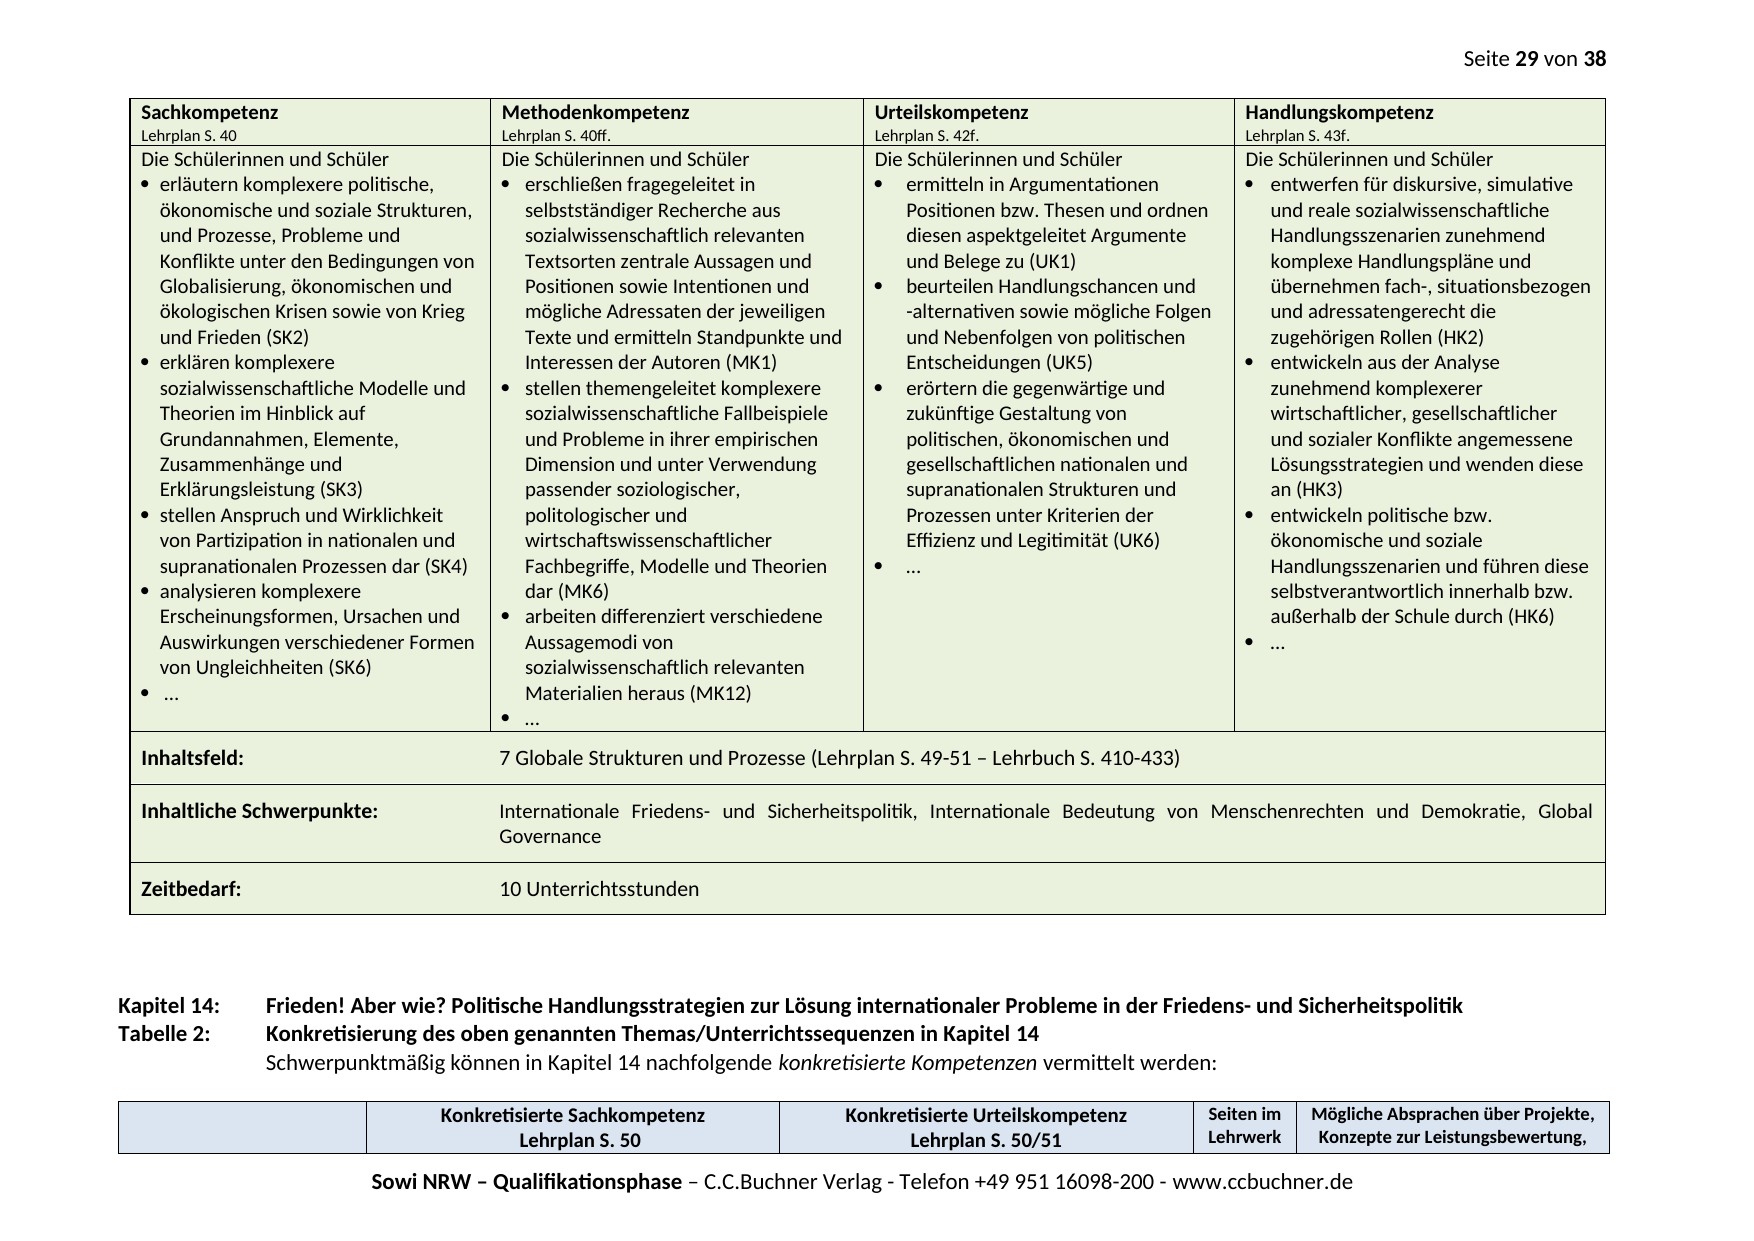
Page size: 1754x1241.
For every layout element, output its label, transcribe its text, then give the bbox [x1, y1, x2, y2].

table_cell Die Schülerinnen und Schüler erschließen fragegeleitet in selbstständiger Recherche aus sozialwissenschaftlich relevanten Textsorten zentrale Aussagen und Positionen sowie Intentionen und mögliche Adressaten der jeweiligen Texte und ermitteln Standpunkte und Interessen der Autoren (MK1) stellen themengeleitet komplexere sozialwissenschaftliche Fallbeispiele und Probleme in ihrer empirischen Dimension und unter Verwendung passender soziologischer, politologischer und wirtschaftswissenschaftlicher Fachbegriffe, Modelle und Theorien dar (MK6) arbeiten differenziert verschiedene Aussagemodi von sozialwissenschaftlich relevanten Materialien heraus (MK12) … [491, 146, 863, 731]
text Tabelle 2: Konkretisierung des oben genannten Themas/Unterrichtssequenzen in Kapitel 14 [118, 1019, 1606, 1048]
table_cell Zeitbedarf: 10 Unterrichtsstunden [131, 863, 1605, 914]
table_cell Die Schülerinnen und Schüler ermitteln in Argumentationen Positionen bzw. Thesen und ordnen diesen aspektgeleitet Argumente und Belege zu (UK1) beurteilen Handlungschancen und -alternativen sowie mögliche Folgen und Nebenfolgen von politischen Entscheidungen (UK5) erörtern die gegenwärtige und zukünftige Gestaltung von politischen, ökonomischen und gesellschaftlichen nationalen und supranationalen Strukturen und Prozessen unter Kriterien der Effizienz und Legitimität (UK6) … [864, 146, 1234, 731]
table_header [780, 1102, 1193, 1153]
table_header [367, 1102, 779, 1153]
table_header Sachkompetenz Lehrplan S. 40 [131, 99, 490, 145]
table_cell Die Schülerinnen und Schüler entwerfen für diskursive, simulative und reale sozialwissenschaftliche Handlungsszenarien zunehmend komplexe Handlungspläne und übernehmen fach-, situationsbezogen und adressatengerecht die zugehörigen Rollen (HK2) entwickeln aus der Analyse zunehmend komplexerer wirtschaftlicher, gesellschaftlicher und sozialer Konflikte angemessene Lösungsstrategien und wenden diese an (HK3) entwickeln politische bzw. ökonomische und soziale Handlungsszenarien und führen diese selbstverantwortlich innerhalb bzw. außerhalb der Schule durch (HK6) … [1235, 146, 1605, 731]
table_header Seiten im Lehrwerk [1194, 1102, 1296, 1153]
table_cell Inhaltsfeld: 7 Globale Strukturen und Prozesse (Lehrplan S. 49-51 – Lehrbuch S. 410-433) [131, 732, 1605, 783]
table_cell Inhaltliche Schwerpunkte: Internationale Friedens- und Sicherheitspolitik, Internationale Bedeutung von Menschenrechten und Demokratie, Global Governance [131, 785, 1605, 862]
table_header [119, 1102, 366, 1153]
table_header Urteilskompetenz Lehrplan S. 42f. [864, 99, 1234, 145]
table_header Handlungskompetenz Lehrplan S. 43f. [1235, 99, 1605, 145]
text Schwerpunktmäßig können in Kapitel 14 nachfolgende konkretisierte Kompetenzen vermittelt werden: [192, 1048, 1606, 1076]
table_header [1297, 1102, 1609, 1153]
table_header Methodenkompetenz Lehrplan S. 40ff. [491, 99, 863, 145]
text Kapitel 14: Frieden! Aber wie? Politische Handlungsstrategien zur Lösung internationaler Probleme in der Friedens- und Sicherheitspolitik [118, 992, 1606, 1019]
table_cell Die Schülerinnen und Schüler erläutern komplexere politische, ökonomische und soziale Strukturen, und Prozesse, Probleme und Konflikte unter den Bedingungen von Globalisierung, ökonomischen und ökologischen Krisen sowie von Krieg und Frieden (SK2) erklären komplexere sozialwissenschaftliche Modelle und Theorien im Hinblick auf Grundannahmen, Elemente, Zusammenhänge und Erklärungsleistung (SK3) stellen Anspruch und Wirklichkeit von Partizipation in nationalen und supranationalen Prozessen dar (SK4) analysieren komplexere Erscheinungsformen, Ursachen und Auswirkungen verschiedener Formen von Ungleichheiten (SK6) … [131, 146, 490, 731]
